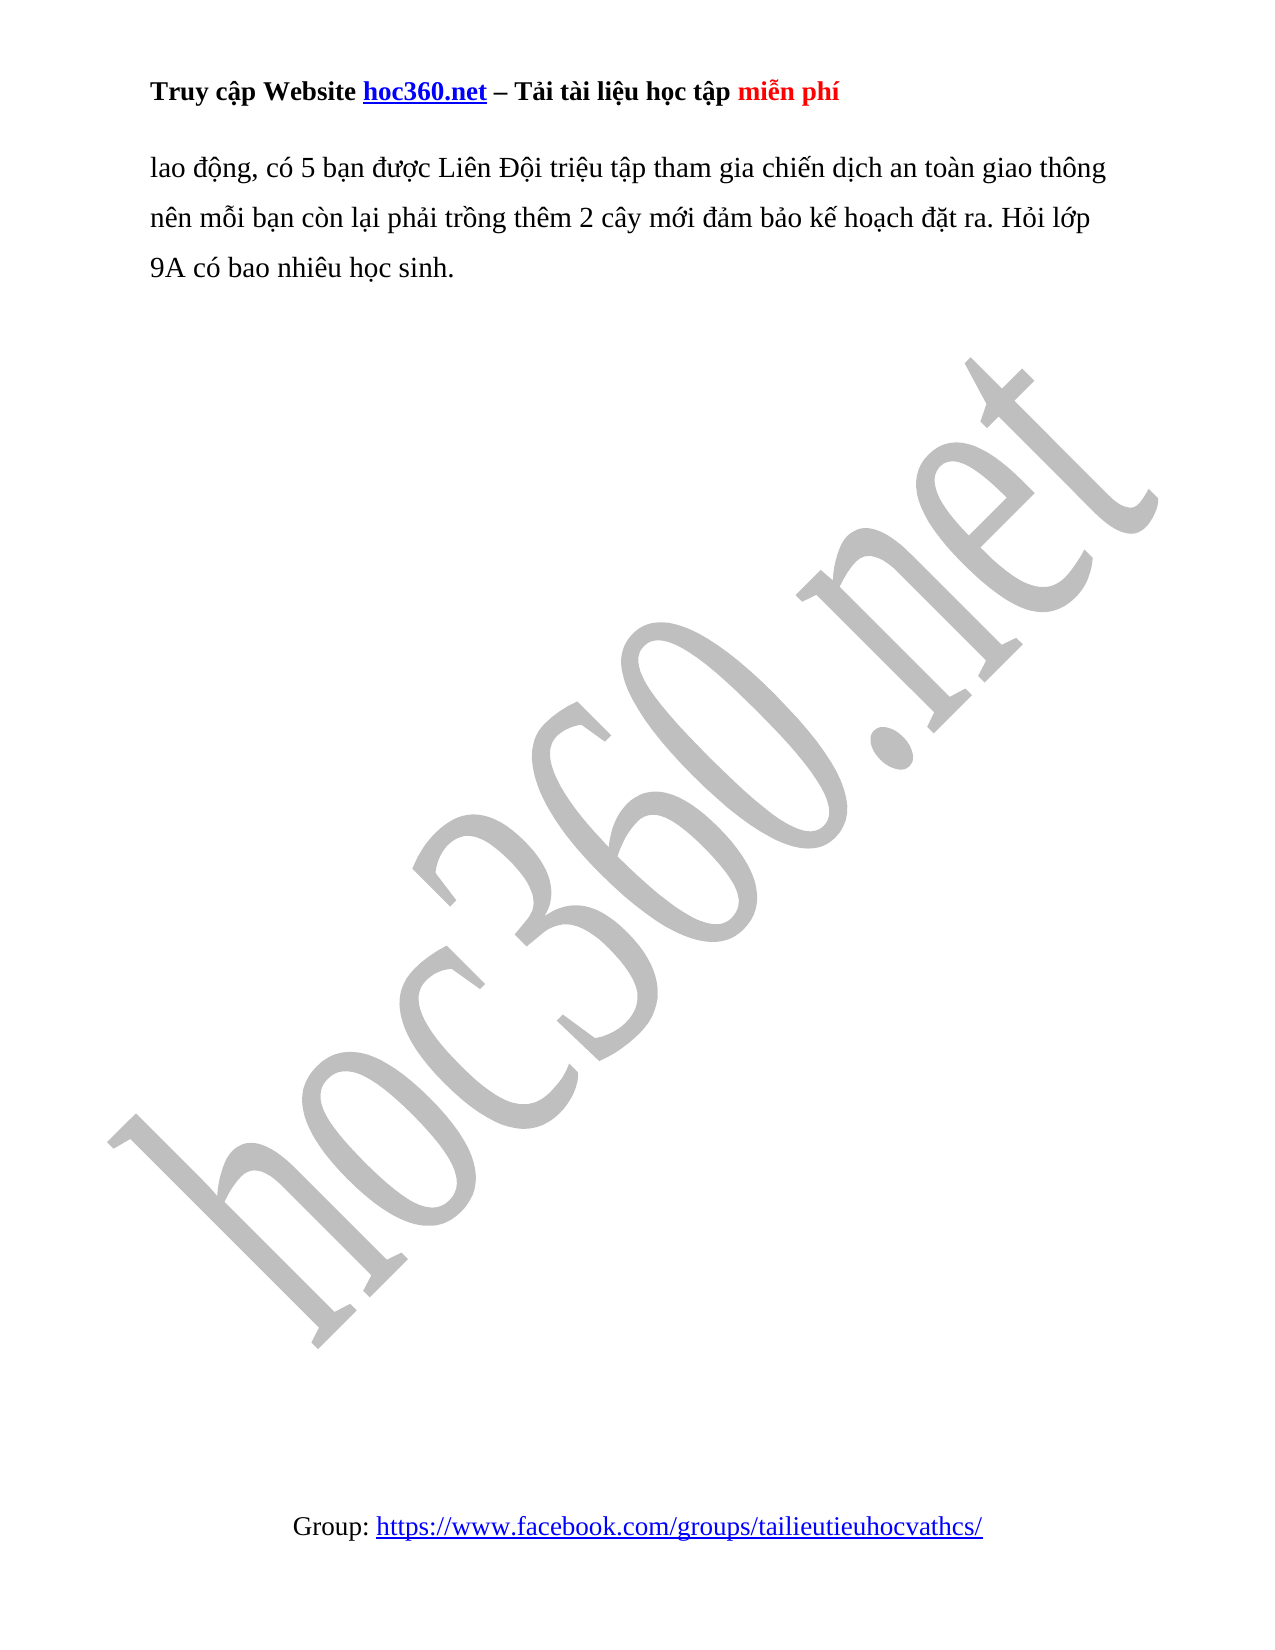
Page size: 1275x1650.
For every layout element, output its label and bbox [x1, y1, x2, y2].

text [150, 150, 1125, 284]
